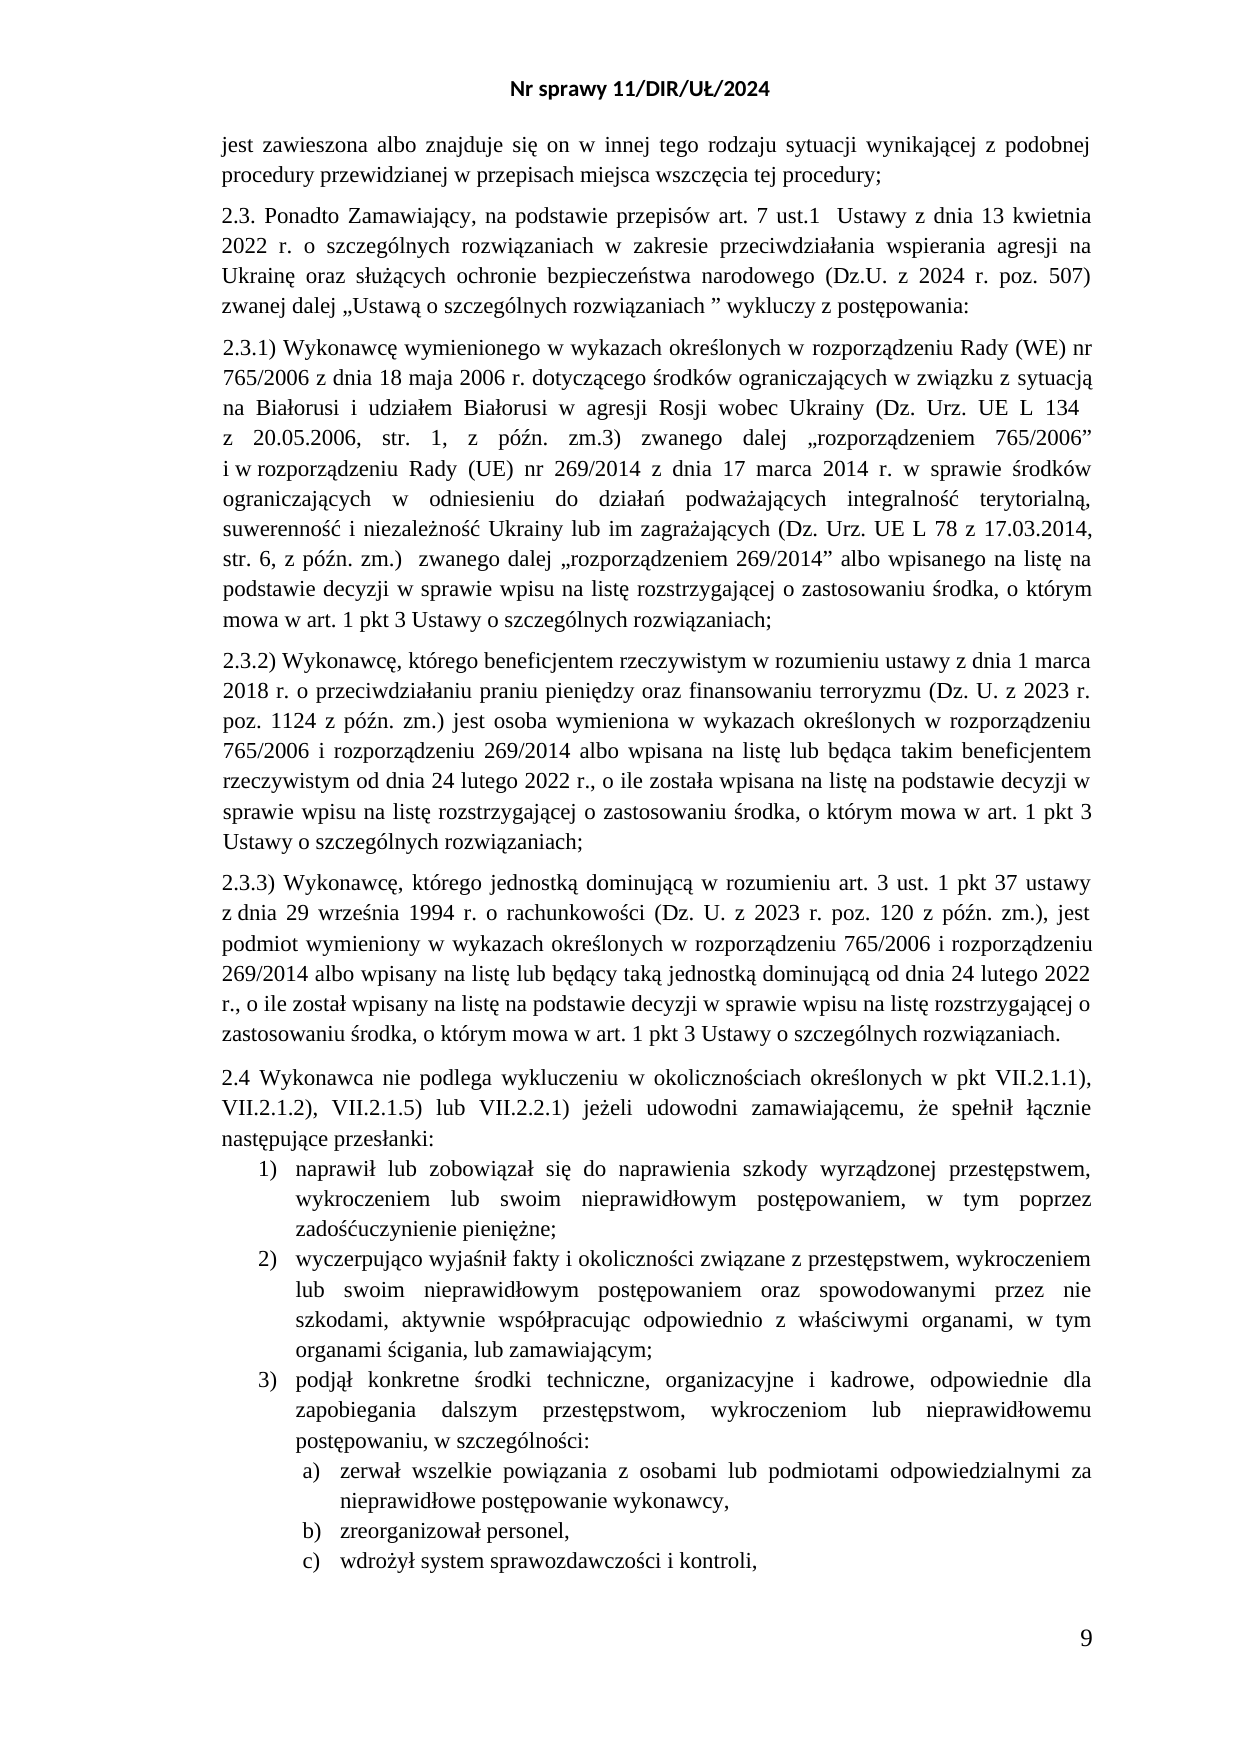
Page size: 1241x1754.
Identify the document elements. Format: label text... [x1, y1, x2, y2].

list zreorganizował personel, [302, 1517, 1092, 1544]
list zerwał wszelkie powiązania z osobami lub podmiotami odpowiedzialnymi za nieprawidłowe postępowanie wykonawcy, [302, 1457, 1092, 1513]
text 2.4 Wykonawca nie podlega wykluczeniu w okolicznościach określonych w pkt VII.2.1.1), VII.2.1.2), VII.2.1.5) lub VII.2.2.1) jeżeli udowodni zamawiającemu, że spełnił łącznie następujące przesłanki: [221, 1064, 1092, 1151]
list wyczerpująco wyjaśnił fakty i okoliczności związane z przestępstwem, wykroczeniem lub swoim nieprawidłowym postępowaniem oraz spowodowanymi przez nie szkodami, aktywnie współpracując odpowiednio z właściwymi organami, w tym organami ścigania, lub zamawiającym; [258, 1245, 1092, 1362]
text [221, 131, 1092, 187]
list podjął konkretne środki techniczne, organizacyjne i kadrowe, odpowiednie dla zapobiegania dalszym przestępstwom, wykroczeniom lub nieprawidłowemu postępowaniu, w szczególności: [258, 1366, 1092, 1453]
list wdrożył system sprawozdawczości i kontroli, [302, 1547, 1092, 1574]
list naprawił lub zobowiązał się do naprawienia szkody wyrządzonej przestępstwem, wykroczeniem lub swoim nieprawidłowym postępowaniem, w tym poprzez zadośćuczynienie pieniężne; [258, 1155, 1092, 1242]
text 2.3.3) Wykonawcę, którego jednostką dominującą w rozumieniu art. 3 ust. 1 pkt 37 ustawy z dnia 29 września 1994 r. o rachunkowości (Dz. U. z 2023 r. poz. 120 z późn. zm.), jest podmiot wymieniony w wykazach określonych w rozporządzeniu 765/2006 i rozporządzeniu 269/2014 albo wpisany na listę lub będący taką jednostką dominującą od dnia 24 lutego 2022 r., o ile został wpisany na listę na podstawie decyzji w sprawie wpisu na listę rozstrzygającej o zastosowaniu środka, o którym mowa w art. 1 pkt 3 Ustawy o szczególnych rozwiązaniach. [222, 869, 1092, 1047]
text 2.3.1) Wykonawcę wymienionego w wykazach określonych w rozporządzeniu Rady (WE) nr 765/2006 z dnia 18 maja 2006 r. dotyczącego środków ograniczających w związku z sytuacją na Białorusi i udziałem Białorusi w agresji Rosji wobec Ukrainy (Dz. Urz. UE L 134 z 20.05.2006, str. 1, z późn. zm.3) zwanego dalej „rozporządzeniem 765/2006” i w rozporządzeniu Rady (UE) nr 269/2014 z dnia 17 marca 2014 r. w sprawie środków ograniczających w odniesieniu do działań podważających integralność terytorialną, suwerenność i niezależność Ukrainy lub im zagrażających (Dz. Urz. UE L 78 z 17.03.2014, str. 6, z późn. zm.) zwanego dalej „rozporządzeniem 269/2014” albo wpisanego na listę na podstawie decyzji w sprawie wpisu na listę rozstrzygającej o zastosowaniu środka, o którym mowa w art. 1 pkt 3 Ustawy o szczególnych rozwiązaniach; [223, 334, 1092, 632]
text 2.3.2) Wykonawcę, którego beneficjentem rzeczywistym w rozumieniu ustawy z dnia 1 marca 2018 r. o przeciwdziałaniu praniu pieniędzy oraz finansowaniu terroryzmu (Dz. U. z 2023 r. poz. 1124 z późn. zm.) jest osoba wymieniona w wykazach określonych w rozporządzeniu 765/2006 i rozporządzeniu 269/2014 albo wpisana na listę lub będąca takim beneficjentem rzeczywistym od dnia 24 lutego 2022 r., o ile została wpisana na listę na podstawie decyzji w sprawie wpisu na listę rozstrzygającej o zastosowaniu środka, o którym mowa w art. 1 pkt 3 Ustawy o szczególnych rozwiązaniach; [223, 647, 1092, 854]
text 2.3. Ponadto Zamawiający, na podstawie przepisów art. 7 ust.1 Ustawy z dnia 13 kwietnia 2022 r. o szczególnych rozwiązaniach w zakresie przeciwdziałania wspierania agresji na Ukrainę oraz służących ochronie bezpieczeństwa narodowego (Dz.U. z 2024 r. poz. 507) zwanej dalej „Ustawą o szczególnych rozwiązaniach ” wykluczy z postępowania: [221, 202, 1092, 319]
